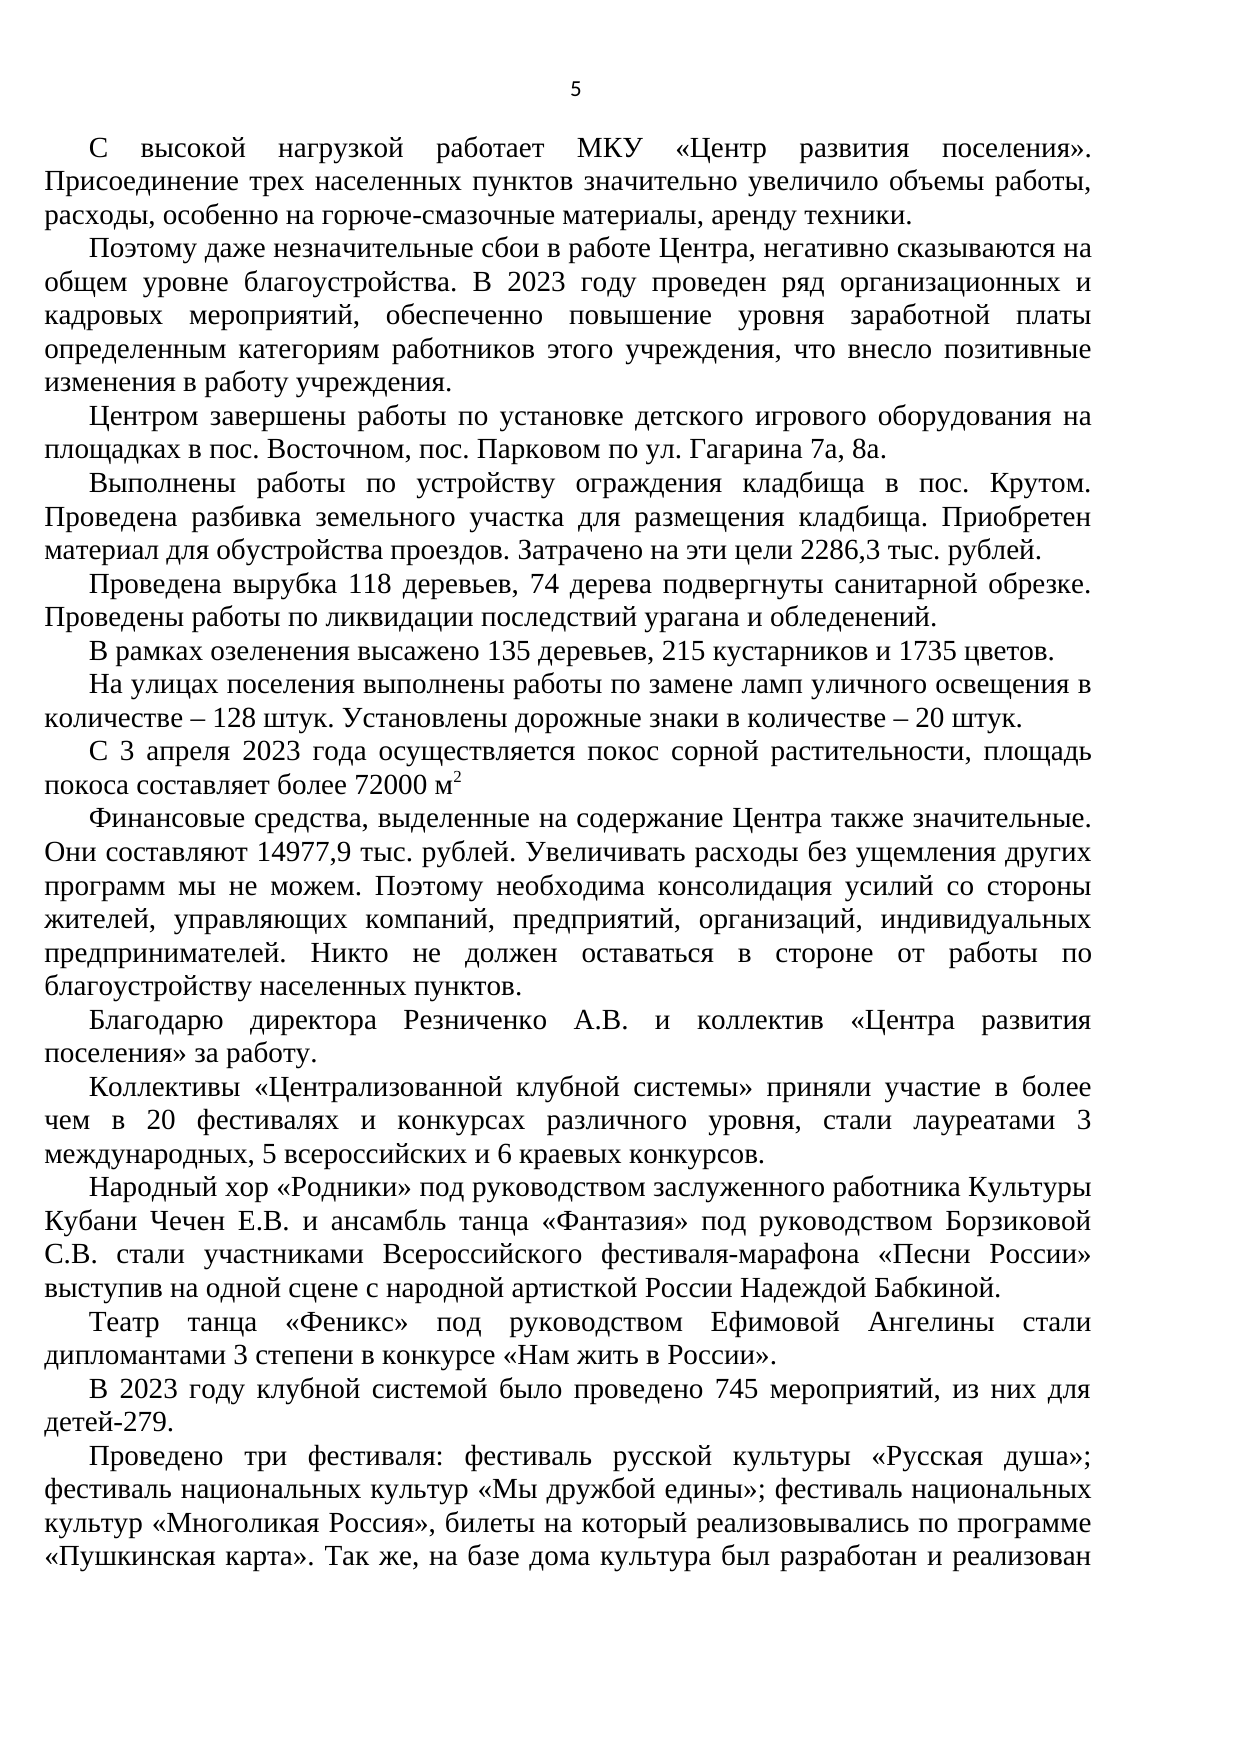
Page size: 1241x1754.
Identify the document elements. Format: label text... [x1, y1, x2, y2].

text Проведена вырубка 118 деревьев, 74 дерева подвергнуты санитарной обрезке. Проведены работы по ликвидации последствий урагана и обледенений. [44, 566, 1093, 633]
text С высокой нагрузкой работает МКУ «Центр развития поселения». Присоединение трех населенных пунктов значительно увеличило объемы работы, расходы, особенно на горюче-смазочные материалы, аренду техники. [44, 130, 1093, 230]
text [44, 1438, 1093, 1572]
text Финансовые средства, выделенные на содержание Центра также значительные. Они составляют 14977,9 тыс. рублей. Увеличивать расходы без ущемления других программ мы не можем. Поэтому необходима консолидация усилий со стороны жителей, управляющих компаний, предприятий, организаций, индивидуальных предпринимателей. Никто не должен оставаться в стороне от работы по благоустройству населенных пунктов. [44, 801, 1093, 1002]
text Благодарю директора Резниченко А.В. и коллектив «Центра развития поселения» за работу. [44, 1002, 1093, 1069]
text Выполнены работы по устройству ограждения кладбища в пос. Крутом. Проведена разбивка земельного участка для размещения кладбища. Приобретен материал для обустройства проездов. Затрачено на эти цели 2286,3 тыс. рублей. [44, 465, 1093, 566]
text В 2023 году клубной системой было проведено 745 мероприятий, из них для детей-279. [44, 1371, 1093, 1438]
text С 3 апреля 2023 года осуществляется покос сорной растительности, площадь покоса составляет более 72000 м2 [44, 733, 1093, 801]
text В рамках озеленения высажено 135 деревьев, 215 кустарников и 1735 цветов. [44, 633, 1093, 666]
text Поэтому даже незначительные сбои в работе Центра, негативно сказываются на общем уровне благоустройства. В 2023 году проведен ряд организационных и кадровых мероприятий, обеспеченно повышение уровня заработной платы определенным категориям работников этого учреждения, что внесло позитивные изменения в работу учреждения. [44, 230, 1093, 398]
text Театр танца «Феникс» под руководством Ефимовой Ангелины стали дипломантами 3 степени в конкурсе «Нам жить в России». [44, 1304, 1093, 1371]
text Коллективы «Централизованной клубной системы» приняли участие в более чем в 20 фестивалях и конкурсах различного уровня, стали лауреатами 3 международных, 5 всероссийских и 6 краевых конкурсов. [44, 1069, 1093, 1169]
text На улицах поселения выполнены работы по замене ламп уличного освещения в количестве – 128 штук. Установлены дорожные знаки в количестве – 20 штук. [44, 666, 1093, 733]
text Центром завершены работы по установке детского игрового оборудования на площадках в пос. Восточном, пос. Парковом по ул. Гагарина 7а, 8а. [44, 398, 1093, 465]
text Народный хор «Родники» под руководством заслуженного работника Культуры Кубани Чечен Е.В. и ансамбль танца «Фантазия» под руководством Борзиковой С.В. стали участниками Всероссийского фестиваля-марафона «Песни России» выступив на одной сцене с народной артисткой России Надеждой Бабкиной. [44, 1169, 1093, 1304]
